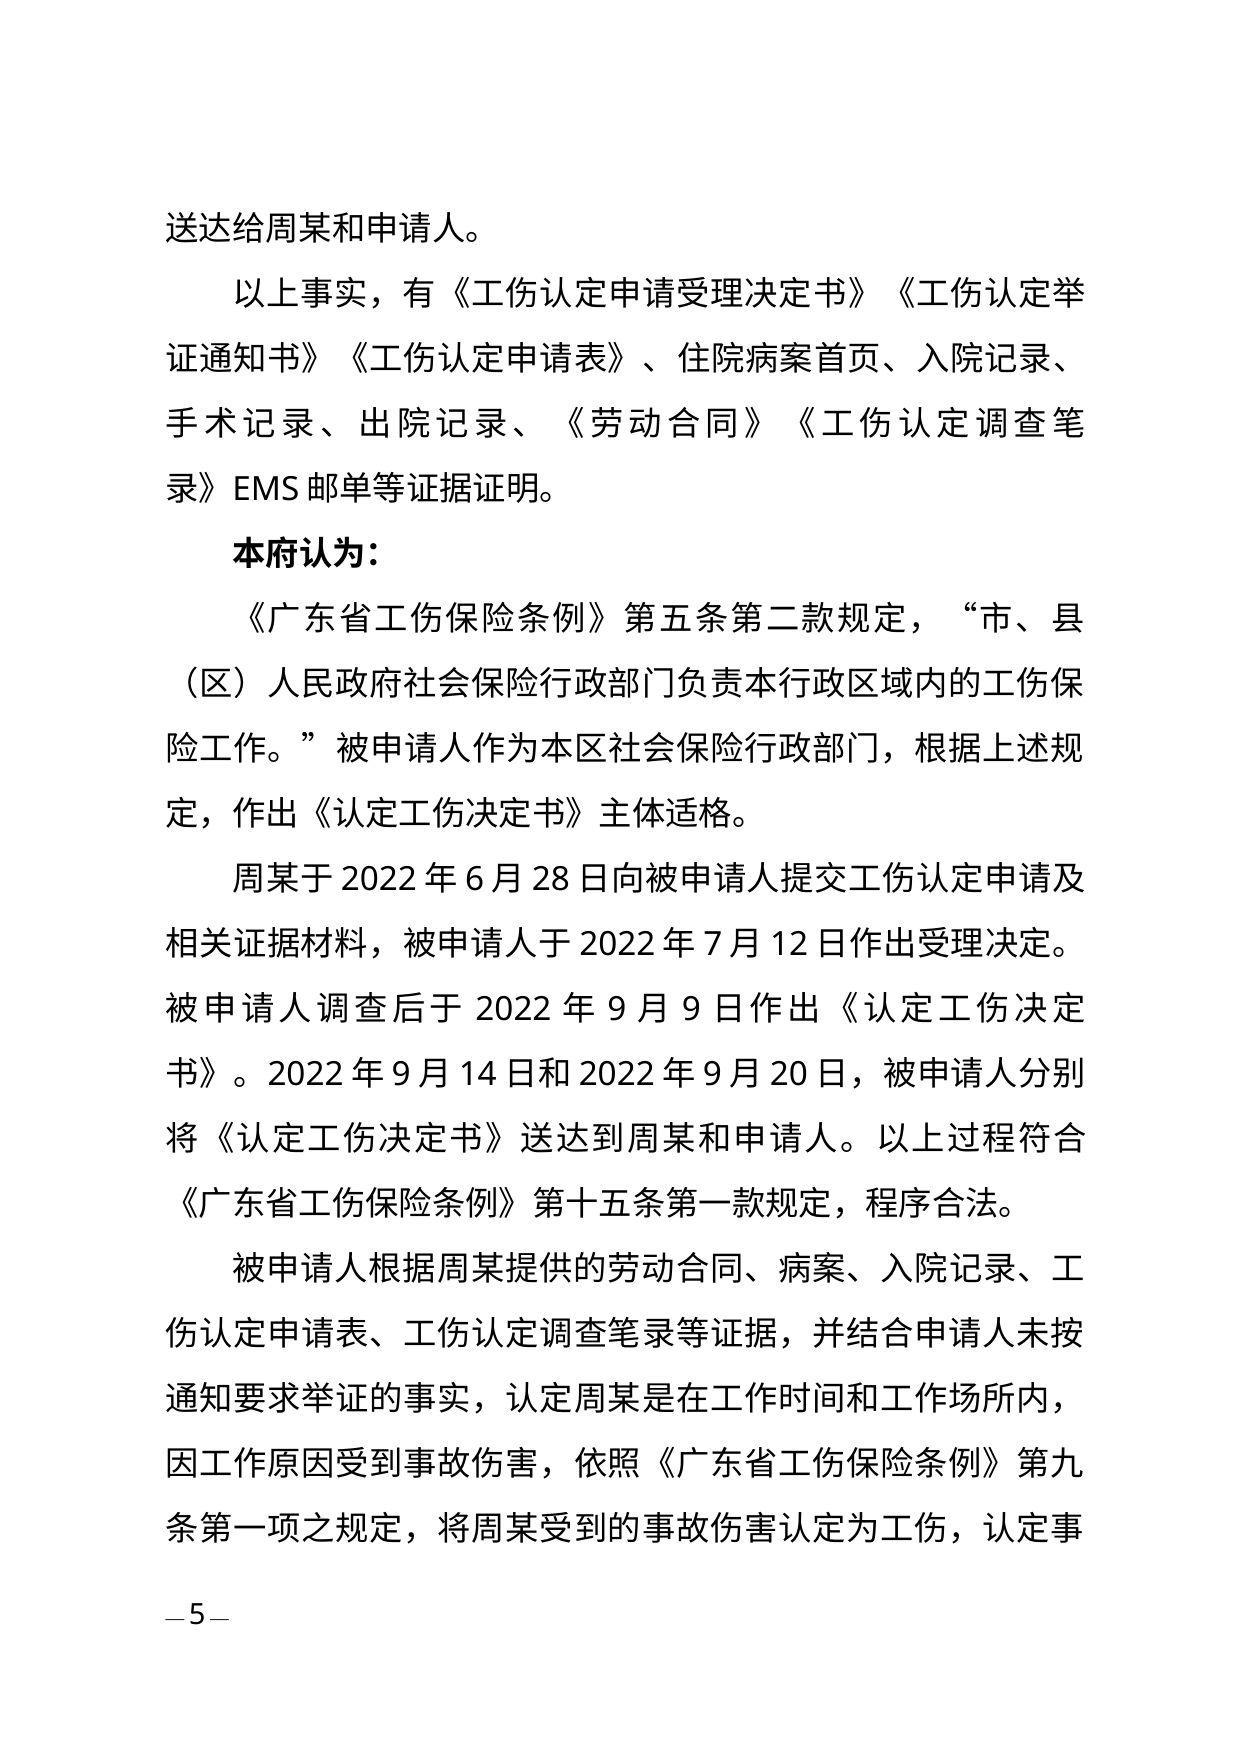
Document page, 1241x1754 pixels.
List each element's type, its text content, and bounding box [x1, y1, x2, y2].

list 以上事实，有《工伤认定申请受理决定书》《工伤认定举证通知书》《工伤认定申请表》、住院病案首页、入院记录、手术记录、出院记录、《劳动合同》《工伤认定调查笔录》EMS邮单等证据证明。 [165, 258, 1087, 518]
text 本府认为： [165, 518, 1087, 583]
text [165, 1233, 1087, 1558]
text 周某于2022年6月28日向被申请人提交工伤认定申请及相关证据材料，被申请人于2022年7月12日作出受理决定。被申请人调查后于2022年9月9日作出《认定工伤决定书》。2022年9月14日和2022年9月20日，被申请人分别将《认定工伤决定书》送达到周某和申请人。以上过程符合《广东省工伤保险条例》第十五条第一款规定，程序合法。 [165, 843, 1087, 1233]
text 《广东省工伤保险条例》第五条第二款规定，“市、县（区）人民政府社会保险行政部门负责本行政区域内的工伤保险工作。”被申请人作为本区社会保险行政部门，根据上述规定，作出《认定工伤决定书》主体适格。 [165, 583, 1087, 843]
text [165, 193, 1087, 258]
